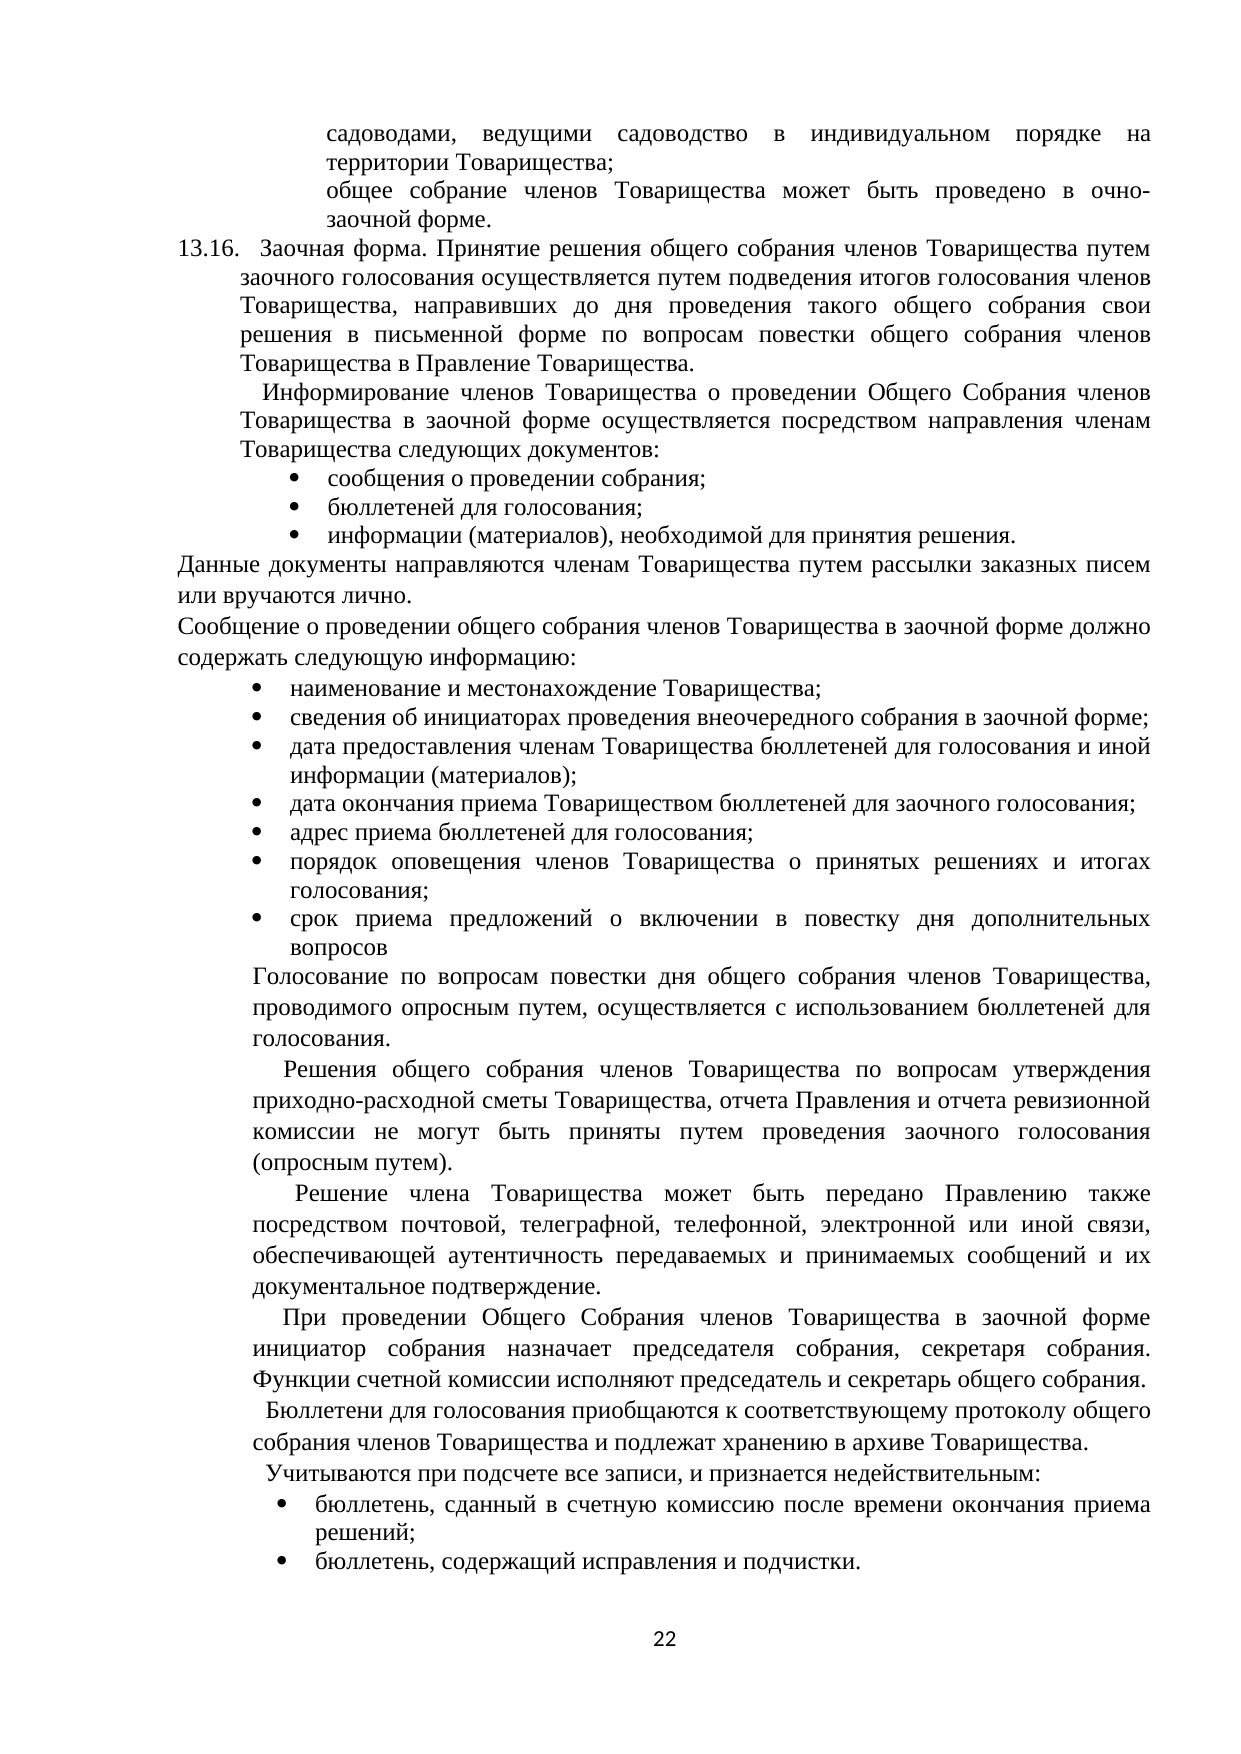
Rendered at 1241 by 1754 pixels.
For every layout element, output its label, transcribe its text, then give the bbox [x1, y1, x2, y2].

text Бюллетени для голосования приобщаются к соответствующему протоколу общего собрания членов Товарищества и подлежат хранению в архиве Товарищества. [252, 1396, 1152, 1455]
text Решения общего собрания членов Товарищества по вопросам утверждения приходно-расходной сметы Товарищества, отчета Правления и отчета ревизионной комиссии не могут быть приняты путем проведения заочного голосования (опросным путем). [252, 1054, 1152, 1176]
text Решение члена Товарищества может быть передано Правлению также посредством почтовой, телеграфной, телефонной, электронной или иной связи, обеспечивающей аутентичность передаваемых и принимаемых сообщений и их документальное подтверждение. [252, 1178, 1152, 1300]
list сведения об инициаторах проведения внеочередного собрания в заочной форме; [252, 702, 1152, 731]
text Голосование по вопросам повестки дня общего собрания членов Товарищества, проводимого опросным путем, осуществляется с использованием бюллетеней для голосования. [252, 961, 1152, 1052]
list сообщения о проведении собрания; [290, 463, 1152, 492]
list Заочная форма. Принятие решения общего собрания членов Товарищества путем заочного голосования осуществляется путем подведения итогов голосования членов Товарищества, направивших до дня проведения такого общего собрания свои решения в письменной форме по вопросам повестки общего собрания членов Товарищества в Правление Товарищества. [177, 233, 1152, 377]
list порядок оповещения членов Товарищества о принятых решениях и итогах голосования; [252, 846, 1152, 903]
list бюллетень, содержащий исправления и подчистки. [277, 1546, 1152, 1575]
list бюллетень, сданный в счетную комиссию после времени окончания приема решений; [277, 1489, 1152, 1546]
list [288, 118, 1152, 176]
text При проведении Общего Собрания членов Товарищества в заочной форме инициатор собрания назначает председателя собрания, секретаря собрания. Функции счетной комиссии исполняют председатель и секретарь общего собрания. [252, 1302, 1152, 1393]
text Сообщение о проведении общего собрания членов Товарищества в заочной форме должно содержать следующую информацию: [177, 611, 1152, 671]
list дата предоставления членам Товарищества бюллетеней для голосования и иной информации (материалов); [252, 731, 1152, 788]
list бюллетеней для голосования; [290, 492, 1152, 521]
list срок приема предложений о включении в повестку дня дополнительных вопросов [252, 903, 1152, 961]
text Учитываются при подсчете все записи, и признается недействительным: [252, 1458, 1152, 1486]
list Информирование членов Товарищества о проведении Общего Собрания членов Товарищества в заочной форме осуществляется посредством направления членам Товарищества следующих документов: [240, 377, 1152, 463]
text Данные документы направляются членам Товарищества путем рассылки заказных писем или вручаются лично. [177, 549, 1152, 609]
list наименование и местонахождение Товарищества; [252, 673, 1152, 702]
list адрес приема бюллетеней для голосования; [252, 817, 1152, 846]
list информации (материалов), необходимой для принятия решения. [290, 521, 1152, 549]
list дата окончания приема Товариществом бюллетеней для заочного голосования; [252, 788, 1152, 817]
list общее собрание членов Товарищества может быть проведено в очно-заочной форме. [326, 176, 1152, 233]
